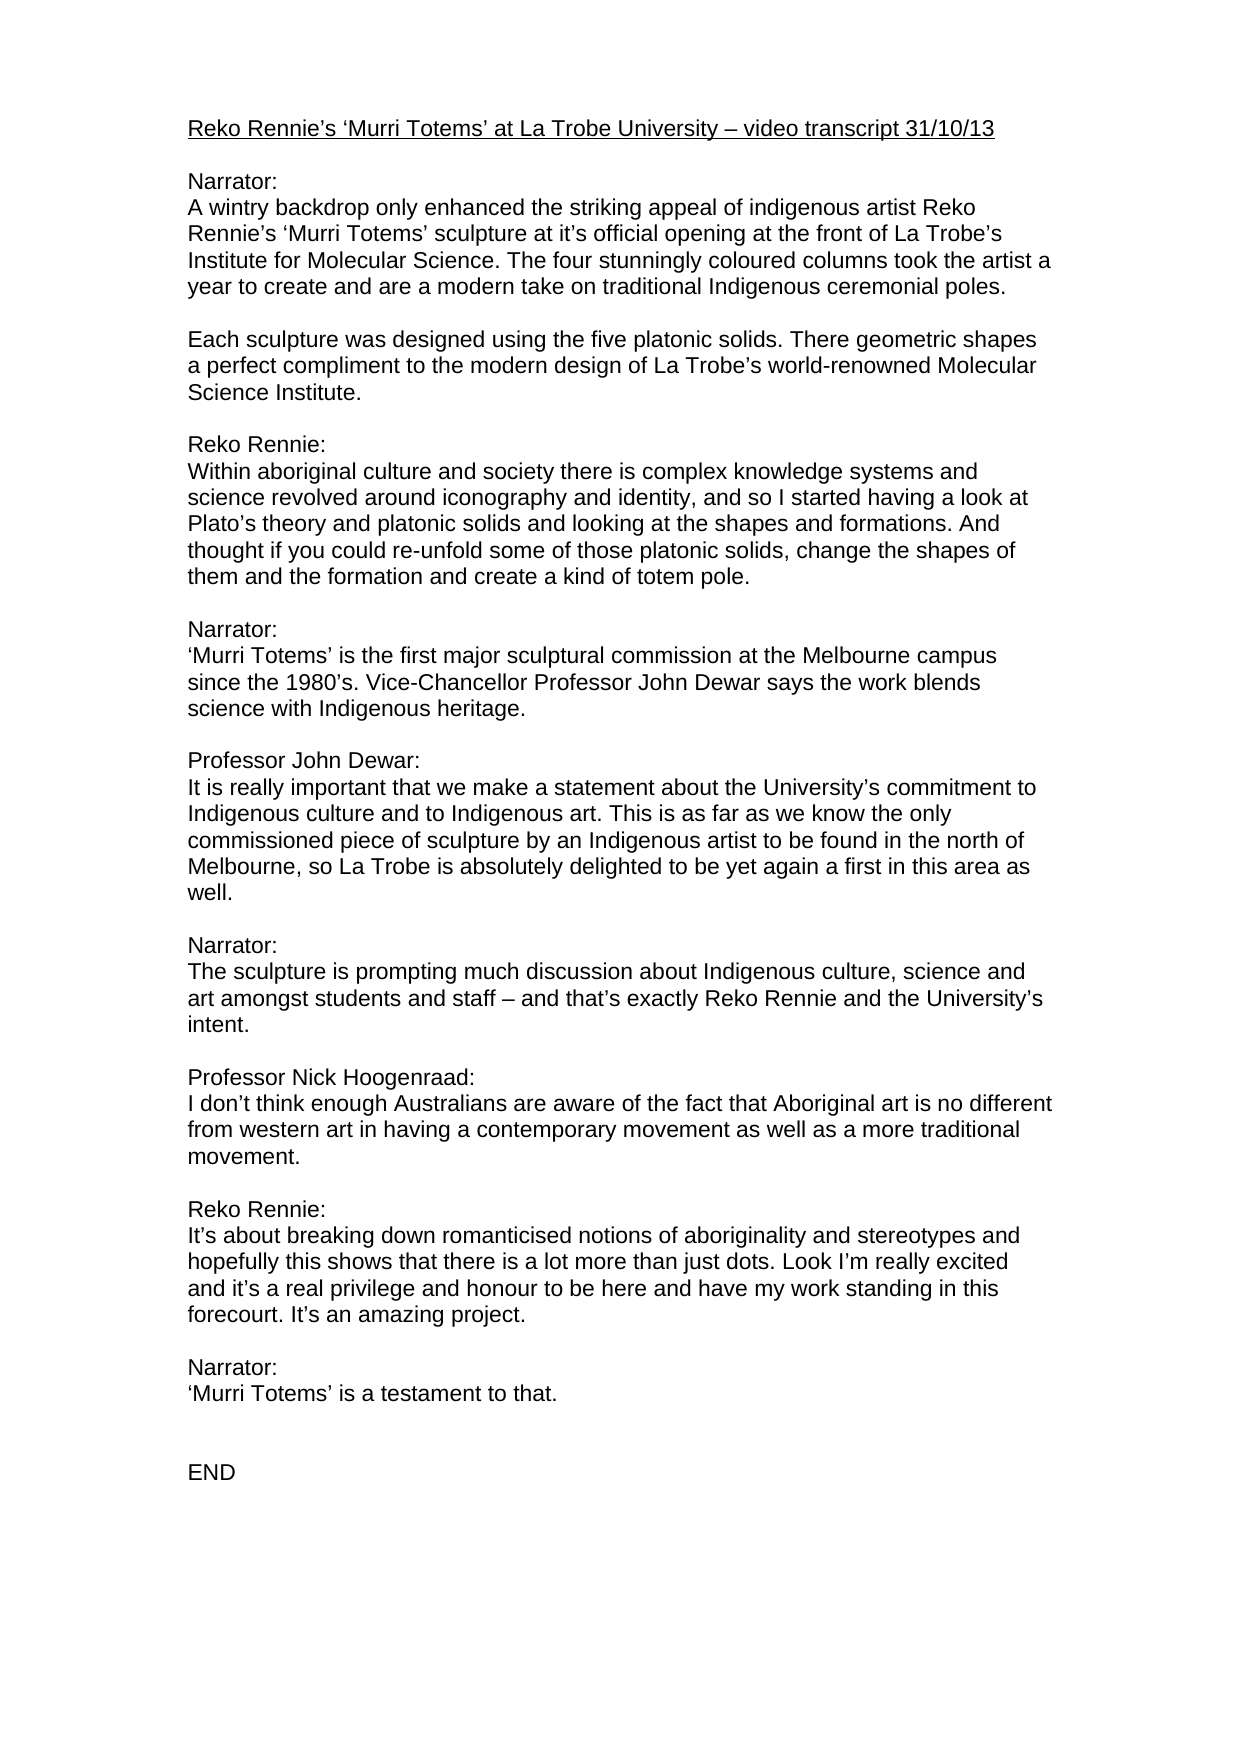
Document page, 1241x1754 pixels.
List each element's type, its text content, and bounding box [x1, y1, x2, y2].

text Reko Rennie’s ‘Murri Totems’ at La Trobe University – video transcript 31/10/13 [187, 115, 1053, 141]
text Reko Rennie: [187, 431, 1053, 458]
text Within aboriginal culture and society there is complex knowledge systems and science revolved around iconography and identity, and so I started having a look at Plato’s theory and platonic solids and looking at the shapes and formations. And thought if you could re-unfold some of those platonic solids, change the shapes of them and the formation and create a kind of totem pole. [187, 458, 1053, 589]
text Narrator: [187, 1354, 1053, 1380]
text ‘Murri Totems’ is the first major sculptural commission at the Melbourne campus since the 1980’s. Vice-Chancellor Professor John Dewar says the work blends science with Indigenous heritage. [187, 642, 1053, 721]
text The sculpture is prompting much discussion about Indigenous culture, science and art amongst students and staff – and that’s exactly Reko Rennie and the University’s intent. [187, 958, 1053, 1037]
text Professor John Dewar: [187, 747, 1053, 774]
text END [187, 1459, 1053, 1485]
text ‘Murri Totems’ is a testament to that. [187, 1380, 1053, 1406]
text Narrator: [187, 616, 1053, 642]
text Professor Nick Hoogenraad: [187, 1064, 1053, 1090]
text A wintry backdrop only enhanced the striking appeal of indigenous artist Reko Rennie’s ‘Murri Totems’ sculpture at it’s official opening at the front of La Trobe’s Institute for Molecular Science. The four stunningly coloured columns took the artist a year to create and are a modern take on traditional Indigenous ceremonial poles. [187, 194, 1053, 299]
text Narrator: [187, 932, 1053, 958]
text It’s about breaking down romanticised notions of aboriginality and stereotypes and hopefully this shows that there is a lot more than just dots. Look I’m really excited and it’s a real privilege and honour to be here and have my work standing in this forecourt. It’s an amazing project. [187, 1222, 1053, 1327]
text It is really important that we make a statement about the University’s commitment to Indigenous culture and to Indigenous art. This is as far as we know the only commissioned piece of sculpture by an Indigenous artist to be found in the north of Melbourne, so La Trobe is absolutely delighted to be yet again a first in this area as well. [187, 774, 1053, 906]
text Each sculpture was designed using the five platonic solids. There geometric shapes a perfect compliment to the modern design of La Trobe’s world-renowned Molecular Science Institute. [187, 326, 1053, 405]
text I don’t think enough Australians are aware of the fact that Aboriginal art is no different from western art in having a contemporary movement as well as a more traditional movement. [187, 1090, 1053, 1169]
text Narrator: [187, 168, 1053, 194]
text Reko Rennie: [187, 1196, 1053, 1222]
